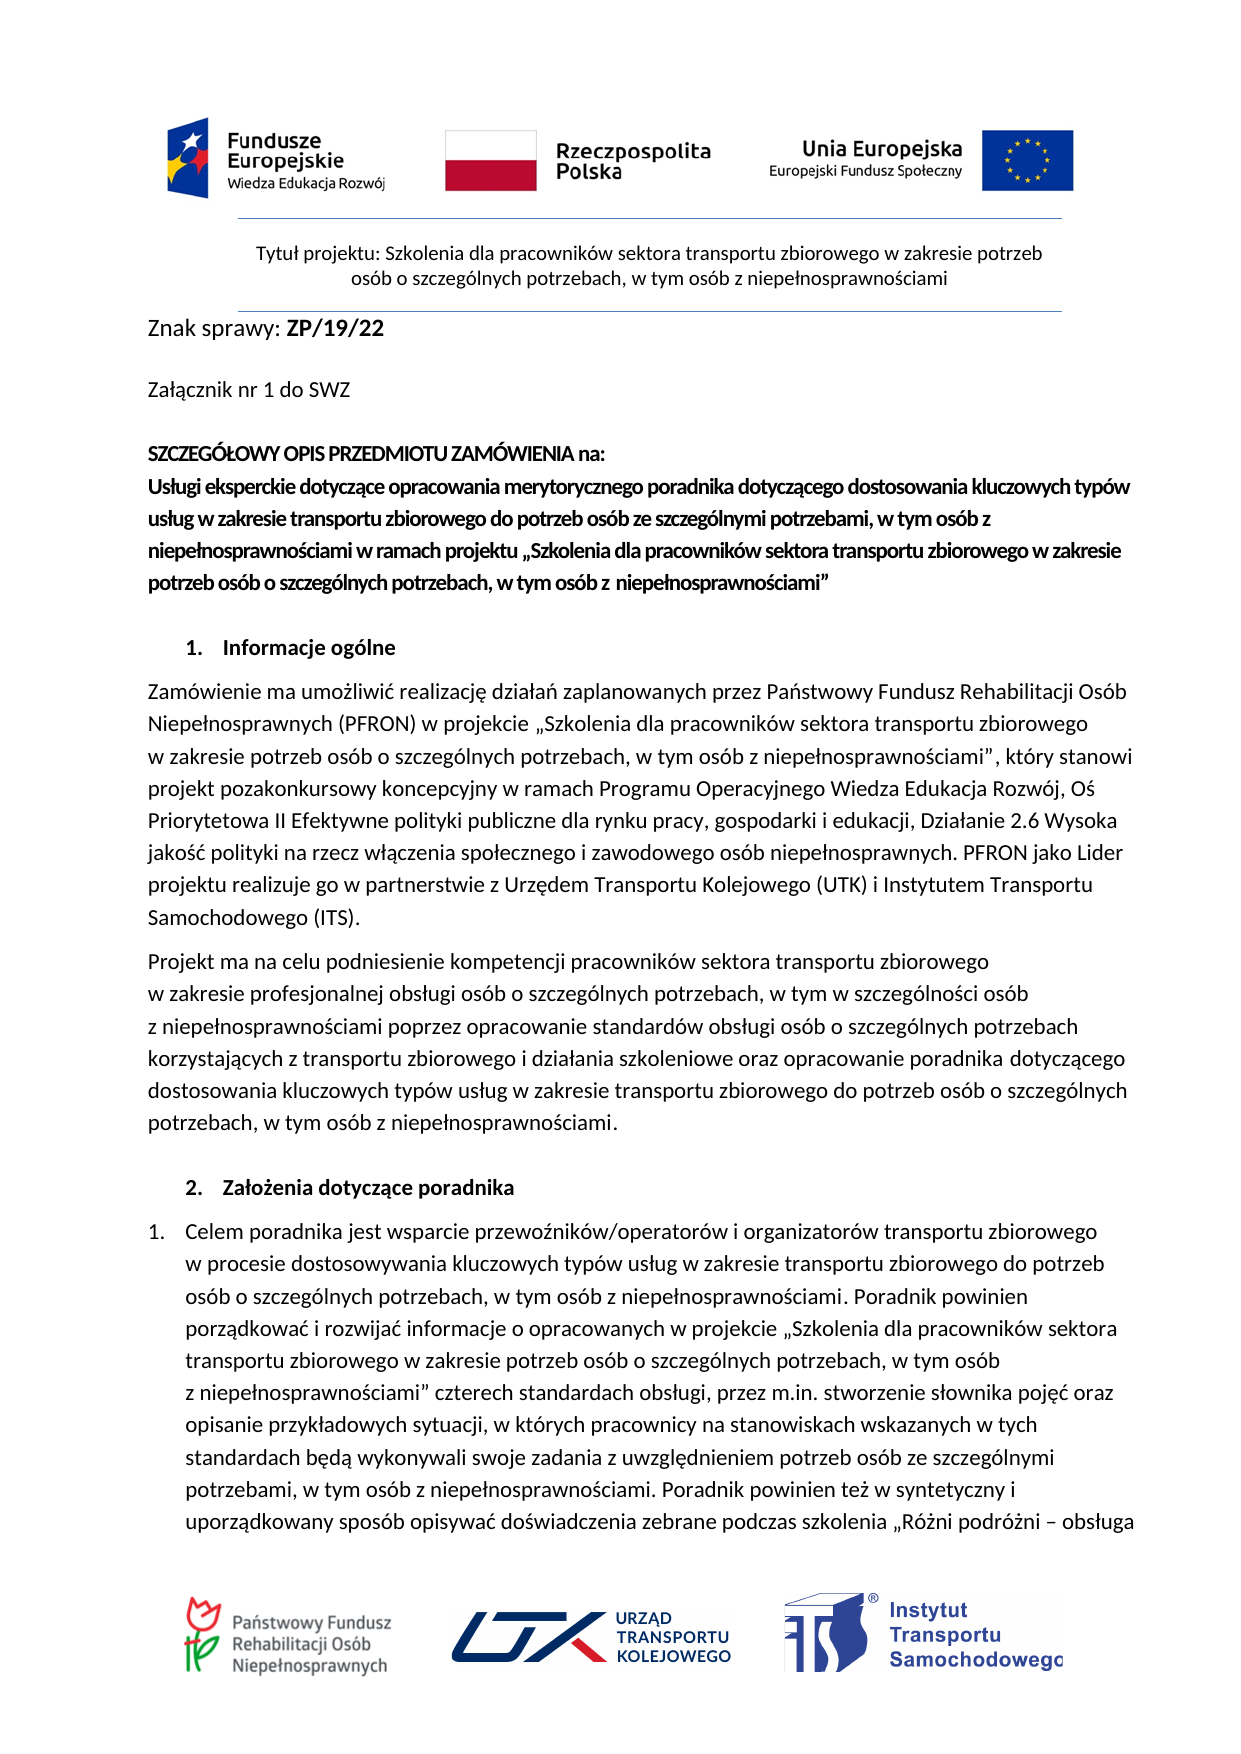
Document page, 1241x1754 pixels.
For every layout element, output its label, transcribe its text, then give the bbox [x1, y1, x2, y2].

title SZCZEGÓŁOWY OPIS PRZEDMIOTU ZAMÓWIENIA na: [148, 439, 1152, 468]
text Załącznik nr 1 do SWZ [148, 375, 1152, 403]
text Projekt ma na celu podniesienie kompetencji pracowników sektora transportu zbiorowego w zakresie profesjonalnej obsługi osób o szczególnych potrzebach, w tym w szczególności osób z niepełnosprawnościami poprzez opracowanie standardów obsługi osób o szczególnych potrzebach korzystających z transportu zbiorowego i działania szkoleniowe oraz opracowanie poradnika dotyczącego dostosowania kluczowych typów usług w zakresie transportu zbiorowego do potrzeb osób o szczególnych potrzebach, w tym osób z niepełnosprawnościami. [148, 947, 1152, 1136]
subtitle Informacje ogólne [185, 633, 1152, 661]
picture [147, 1562, 428, 1711]
text Zamówienie ma umożliwić realizację działań zaplanowanych przez Państwowy Fundusz Rehabilitacji Osób Niepełnosprawnych (PFRON) w projekcie „Szkolenia dla pracowników sektora transportu zbiorowego w zakresie potrzeb osób o szczególnych potrzebach, w tym osób z niepełnosprawnościami”, który stanowi projekt pozakonkursowy koncepcyjny w ramach Programu Operacyjnego Wiedza Edukacja Rozwój, Oś Priorytetowa II Efektywne polityki publiczne dla rynku pracy, gospodarki i edukacji, Działanie 2.6 Wysoka jakość polityki na rzecz włączenia społecznego i zawodowego osób niepełnosprawnych. PFRON jako Lider projektu realizuje go w partnerstwie z Urzędem Transportu Kolejowego (UTK) i Instytutem Transportu Samochodowego (ITS). [148, 677, 1152, 931]
picture [147, 97, 1093, 218]
title Usługi eksperckie dotyczące opracowania merytorycznego poradnika dotyczącego dostosowania kluczowych typów usług w zakresie transportu zbiorowego do potrzeb osób ze szczególnymi potrzebami, w tym osób z niepełnosprawnościami w ramach projektu „Szkolenia dla pracowników sektora transportu zbiorowego w zakresie potrzeb osób o szczególnych potrzebach, w tym osób z niepełnosprawnościami” [148, 472, 1152, 596]
subtitle Założenia dotyczące poradnika [185, 1173, 1152, 1201]
